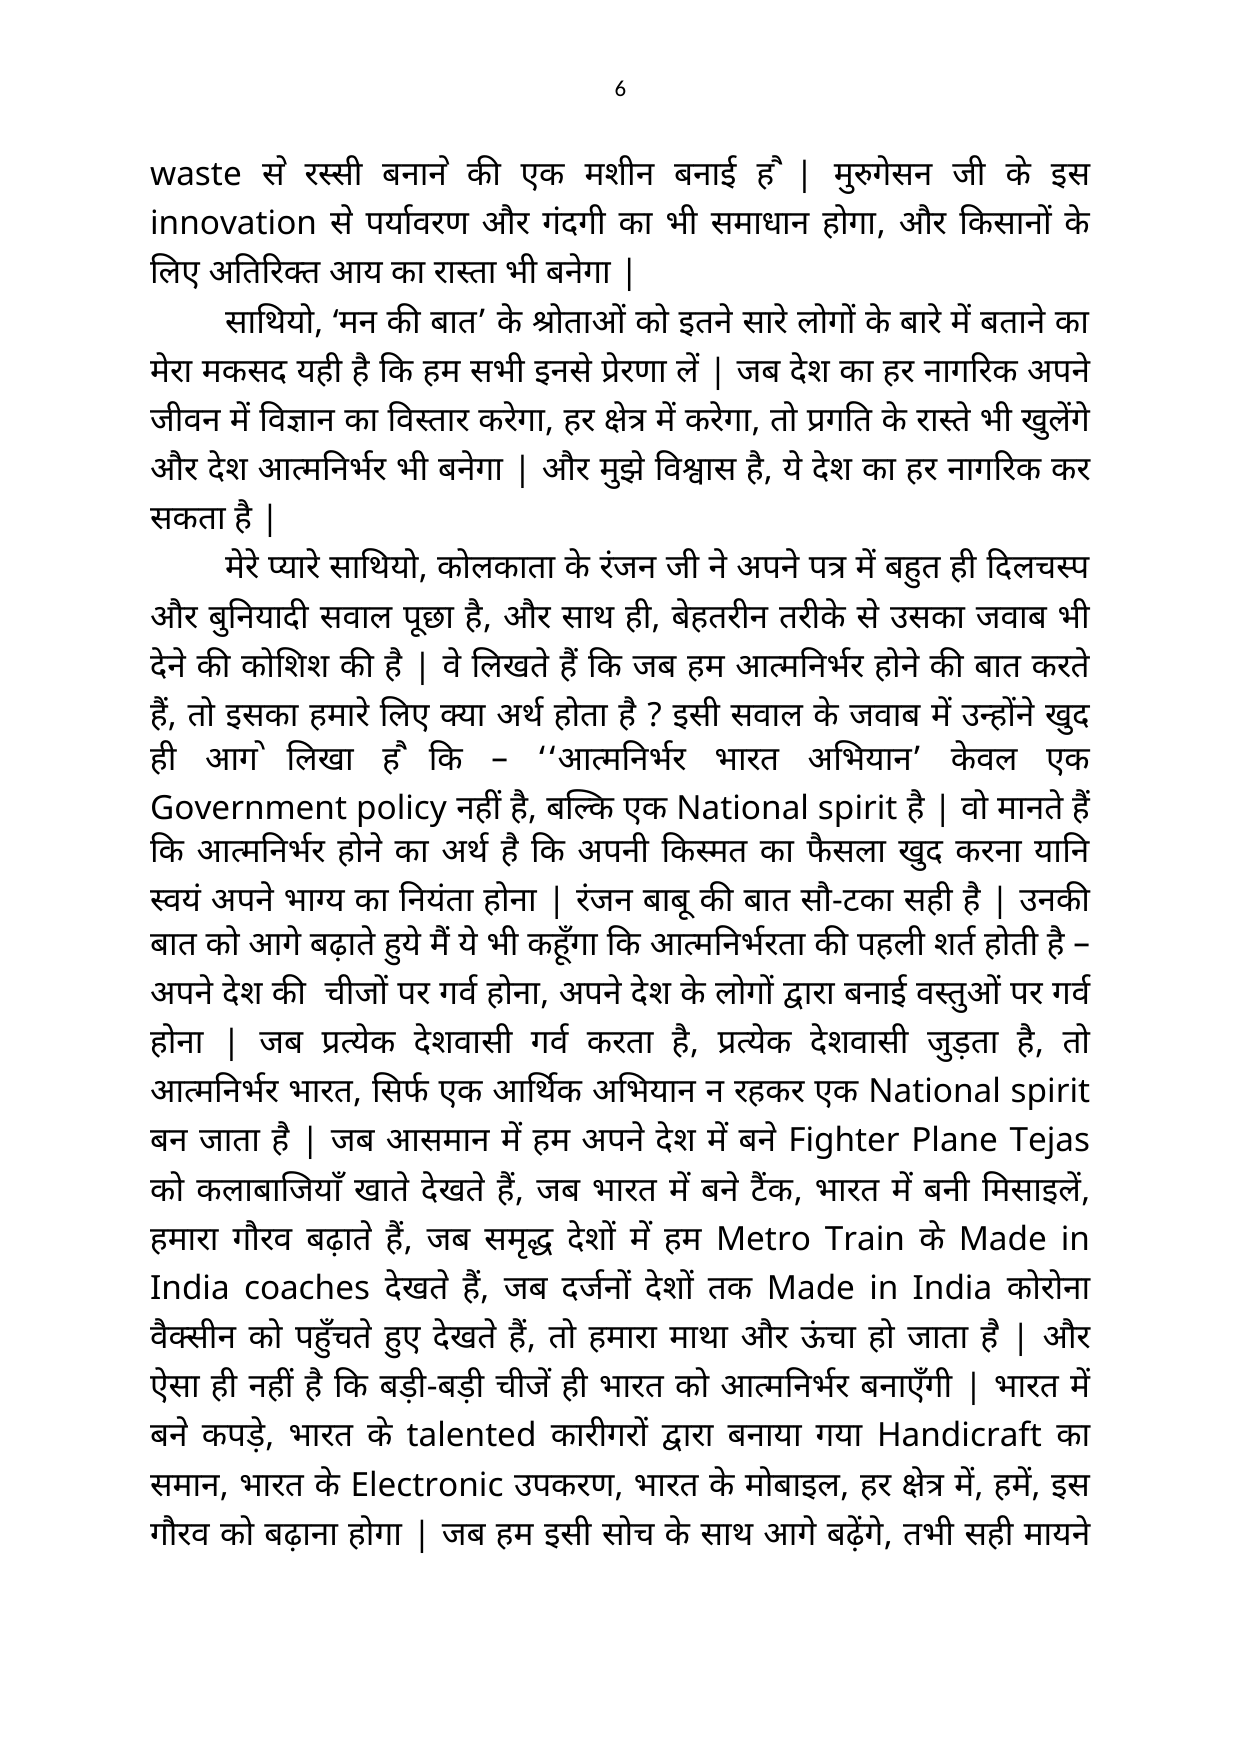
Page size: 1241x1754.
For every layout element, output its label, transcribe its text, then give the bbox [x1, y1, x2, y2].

text साथियो, ‘मन की बात’ के श्रोताओं को इतने सारे लोगों के बारे में बताने का मेरा मकसद यही है कि हम सभी इनसे प्रेरणा लें | जब देश का हर नागरिक अपने जीवन में विज्ञान का विस्तार करेगा, हर क्षेत्र में करेगा, तो प्रगति के रास्ते भी खुलेंगे और देश आत्मनिर्भर भी बनेगा | और मुझे विश्वास है, ये देश का हर नागरिक कर सकता है | [150, 297, 1090, 543]
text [150, 543, 1090, 1559]
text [150, 150, 1090, 297]
